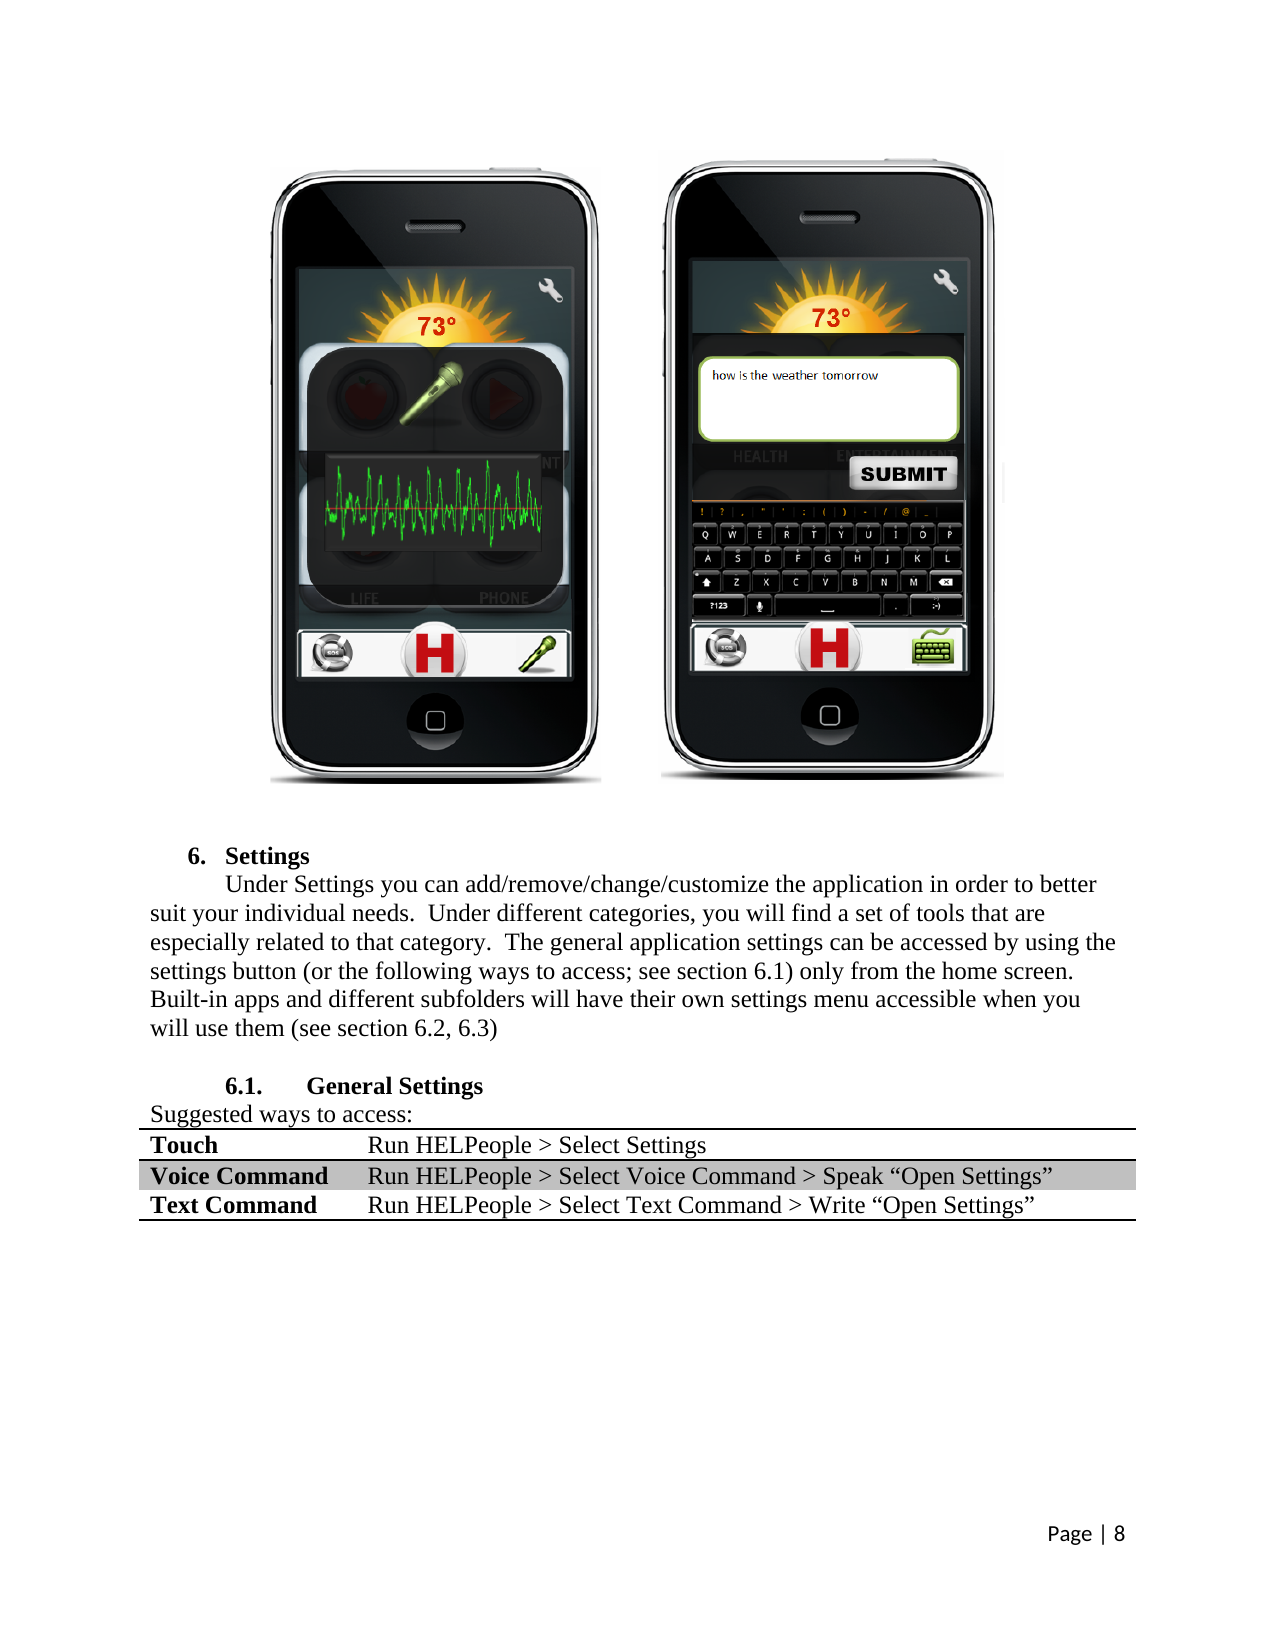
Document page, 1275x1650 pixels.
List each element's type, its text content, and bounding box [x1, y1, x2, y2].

table_header Touch [139, 1130, 356, 1159]
table_cell Run HELPeople > Select Text Command > Write “Open Settings” [356, 1190, 1136, 1219]
list General Settings [225, 1071, 1125, 1099]
table_header Run HELPeople > Select Settings [356, 1130, 1136, 1159]
table_cell Text Command [139, 1190, 356, 1219]
picture [657, 150, 1005, 784]
text Suggested ways to access: [150, 1099, 1125, 1128]
text Under Settings you can add/remove/change/customize the application in order to better suit your individual needs. Under different categories, you will find a set of tools that are especially related to that category. The general application settings can be accessed by using the settings button (or the following ways to access; see section 6.1) only from the home screen. Built-in apps and different subfolders will have their own settings menu accessible when you will use them (see section 6.2, 6.3) [150, 869, 1125, 1042]
table_cell Run HELPeople > Select Voice Command > Speak “Open Settings” [356, 1161, 1136, 1190]
list Settings [187, 841, 1125, 869]
picture [270, 167, 602, 784]
table_cell Voice Command [139, 1161, 356, 1190]
